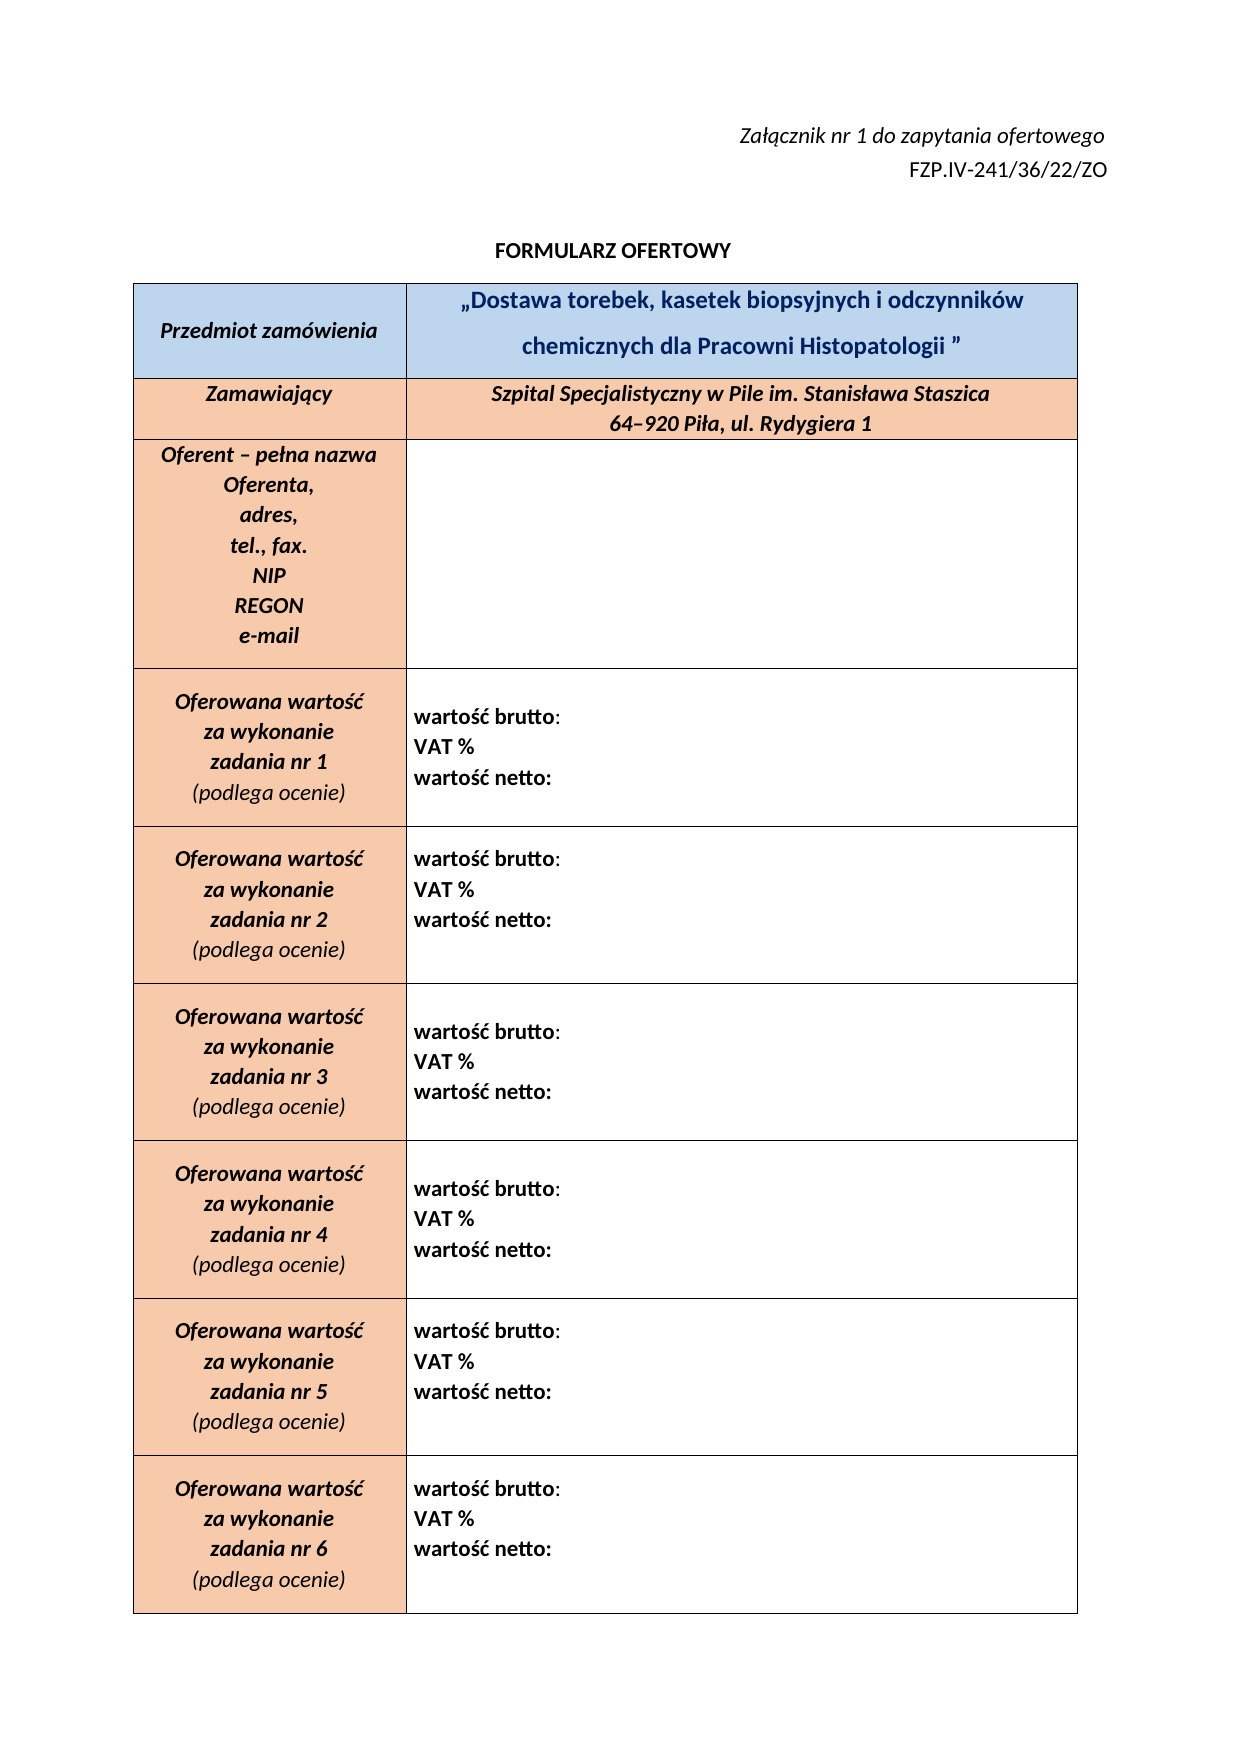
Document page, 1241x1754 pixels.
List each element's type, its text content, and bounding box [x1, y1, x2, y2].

table_cell wartość brutto: VAT % wartość netto: [407, 1141, 1077, 1298]
table_cell Oferowana wartość za wykonanie zadania nr 1 (podlega ocenie) [134, 669, 406, 826]
table_cell wartość brutto: VAT % wartość netto: [407, 827, 1077, 983]
table_header Przedmiot zamówienia [134, 284, 406, 378]
table_cell Zamawiający [134, 379, 406, 439]
table_cell Oferowana wartość za wykonanie zadania nr 4 (podlega ocenie) [134, 1141, 406, 1298]
table_cell Oferowana wartość za wykonanie zadania nr 2 (podlega ocenie) [134, 827, 406, 983]
table_cell Oferowana wartość za wykonanie zadania nr 5 (podlega ocenie) [134, 1299, 406, 1455]
text FORMULARZ OFERTOWY [133, 236, 1107, 264]
table_cell Szpital Specjalistyczny w Pile im. Stanisława Staszica 64–920 Piła, ul. Rydygiera 1 [407, 379, 1077, 439]
table_cell Oferent – pełna nazwa Oferenta, adres, tel., fax. NIP REGON e-mail [134, 440, 406, 668]
table_cell wartość brutto: VAT % wartość netto: [407, 1299, 1077, 1455]
table_cell wartość brutto: VAT % wartość netto: [407, 669, 1077, 826]
table_header „Dostawa torebek, kasetek biopsyjnych i odczynników chemicznych dla Pracowni Histopatologii ” [407, 284, 1077, 378]
text FZP.IV-241/36/22/ZO [133, 155, 1107, 183]
text Załącznik nr 1 do zapytania ofertowego [517, 121, 1107, 149]
table_cell Oferowana wartość za wykonanie zadania nr 3 (podlega ocenie) [134, 984, 406, 1140]
table_cell [407, 440, 1077, 668]
table_cell Oferowana wartość za wykonanie zadania nr 6 (podlega ocenie) [134, 1456, 406, 1613]
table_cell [407, 1456, 1077, 1613]
table_cell wartość brutto: VAT % wartość netto: [407, 984, 1077, 1140]
